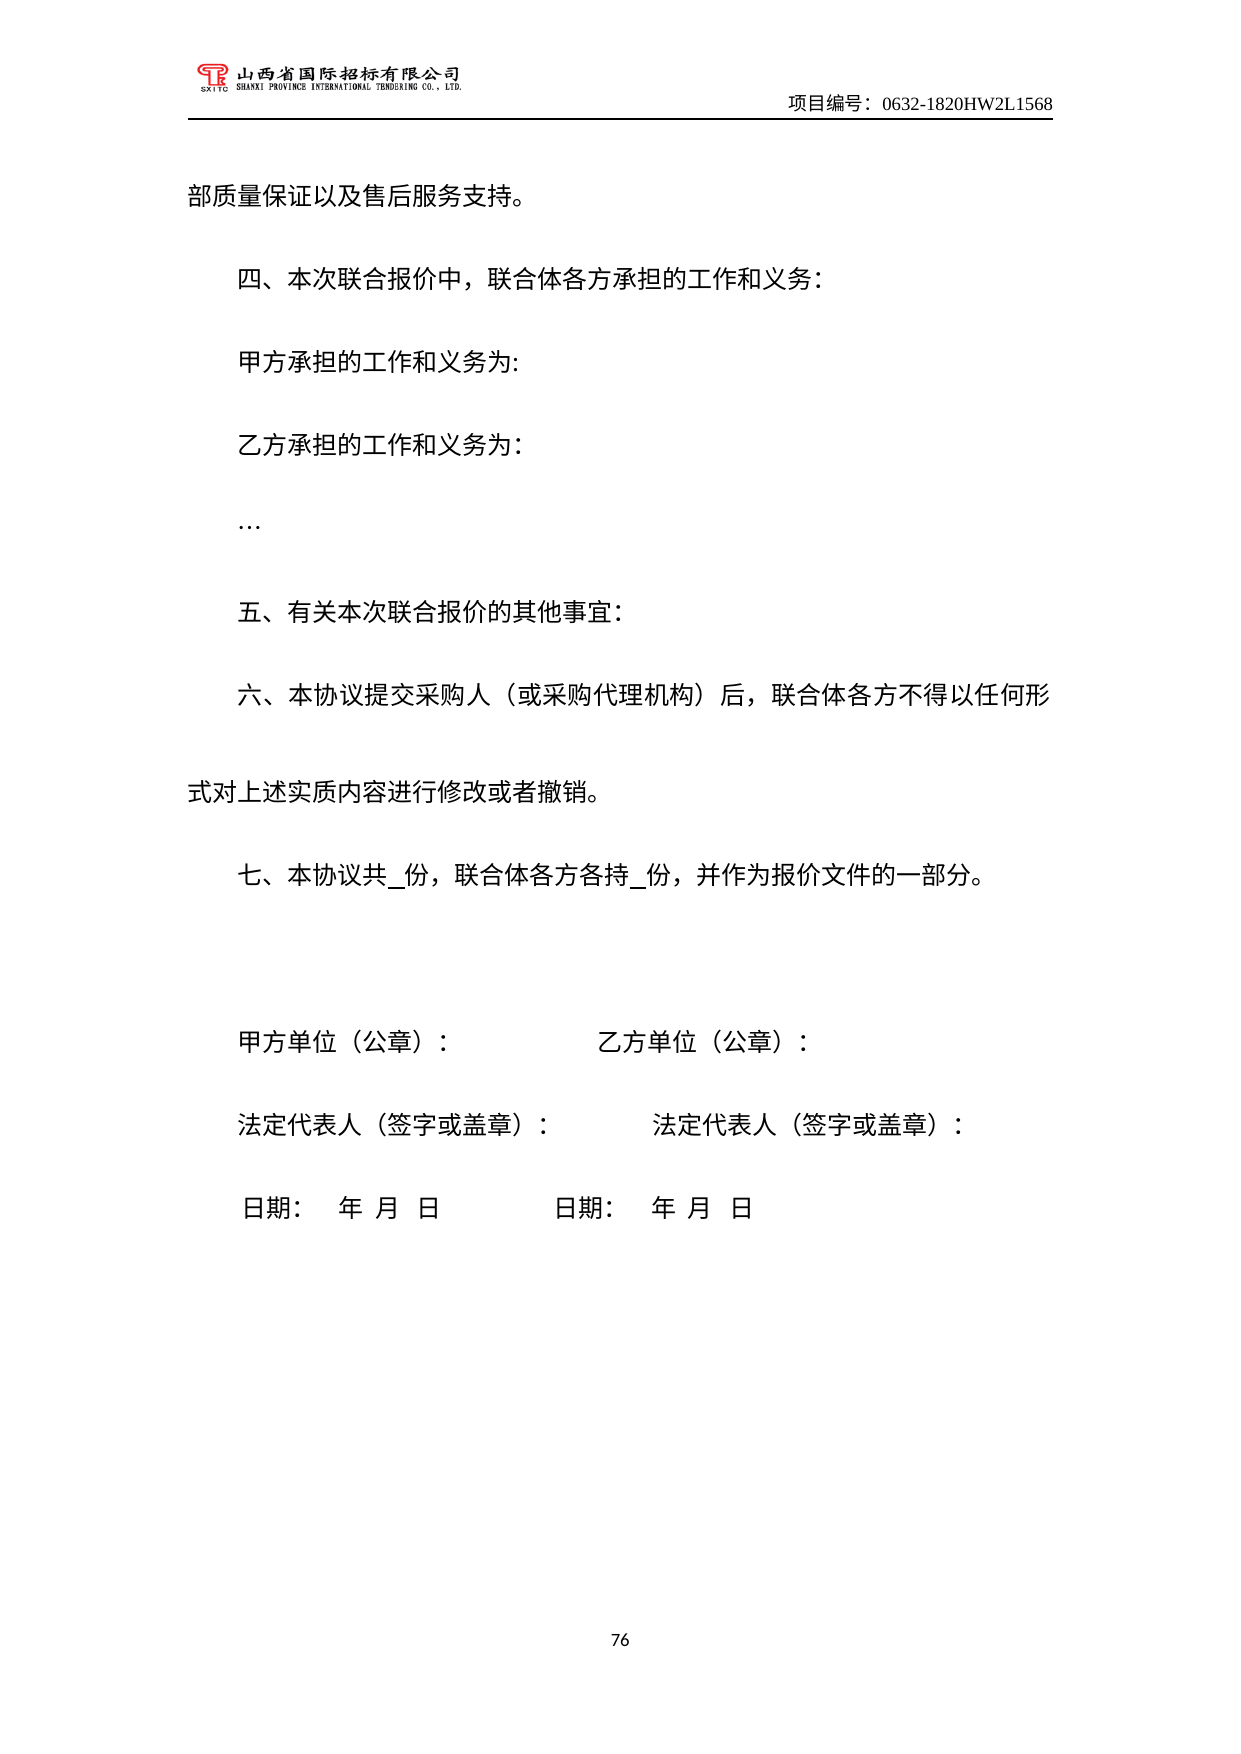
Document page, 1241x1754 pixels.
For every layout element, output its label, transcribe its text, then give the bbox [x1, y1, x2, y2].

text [187, 162, 1053, 227]
text 七、本协议共 份，联合体各方各持 份，并作为报价文件的一部分。 [187, 841, 1053, 906]
text 五、有关本次联合报价的其他事宜： [187, 578, 1053, 643]
text 甲方承担的工作和义务为: [187, 328, 1053, 393]
text 日期： 年 月 日 日期： 年 月 日 [187, 1174, 1053, 1239]
text 法定代表人（签字或盖章）： 法定代表人（签字或盖章）： [187, 1091, 1053, 1156]
text … [187, 494, 1053, 559]
text 六、本协议提交采购人（或采购代理机构）后，联合体各方不得以任何形式对上述实质内容进行修改或者撤销。 [187, 661, 1053, 823]
text 四、本次联合报价中，联合体各方承担的工作和义务： [187, 245, 1053, 310]
text 乙方承担的工作和义务为： [187, 411, 1053, 476]
text 甲方单位（公章）： 乙方单位（公章）： [187, 1008, 1053, 1073]
picture [187, 60, 469, 98]
